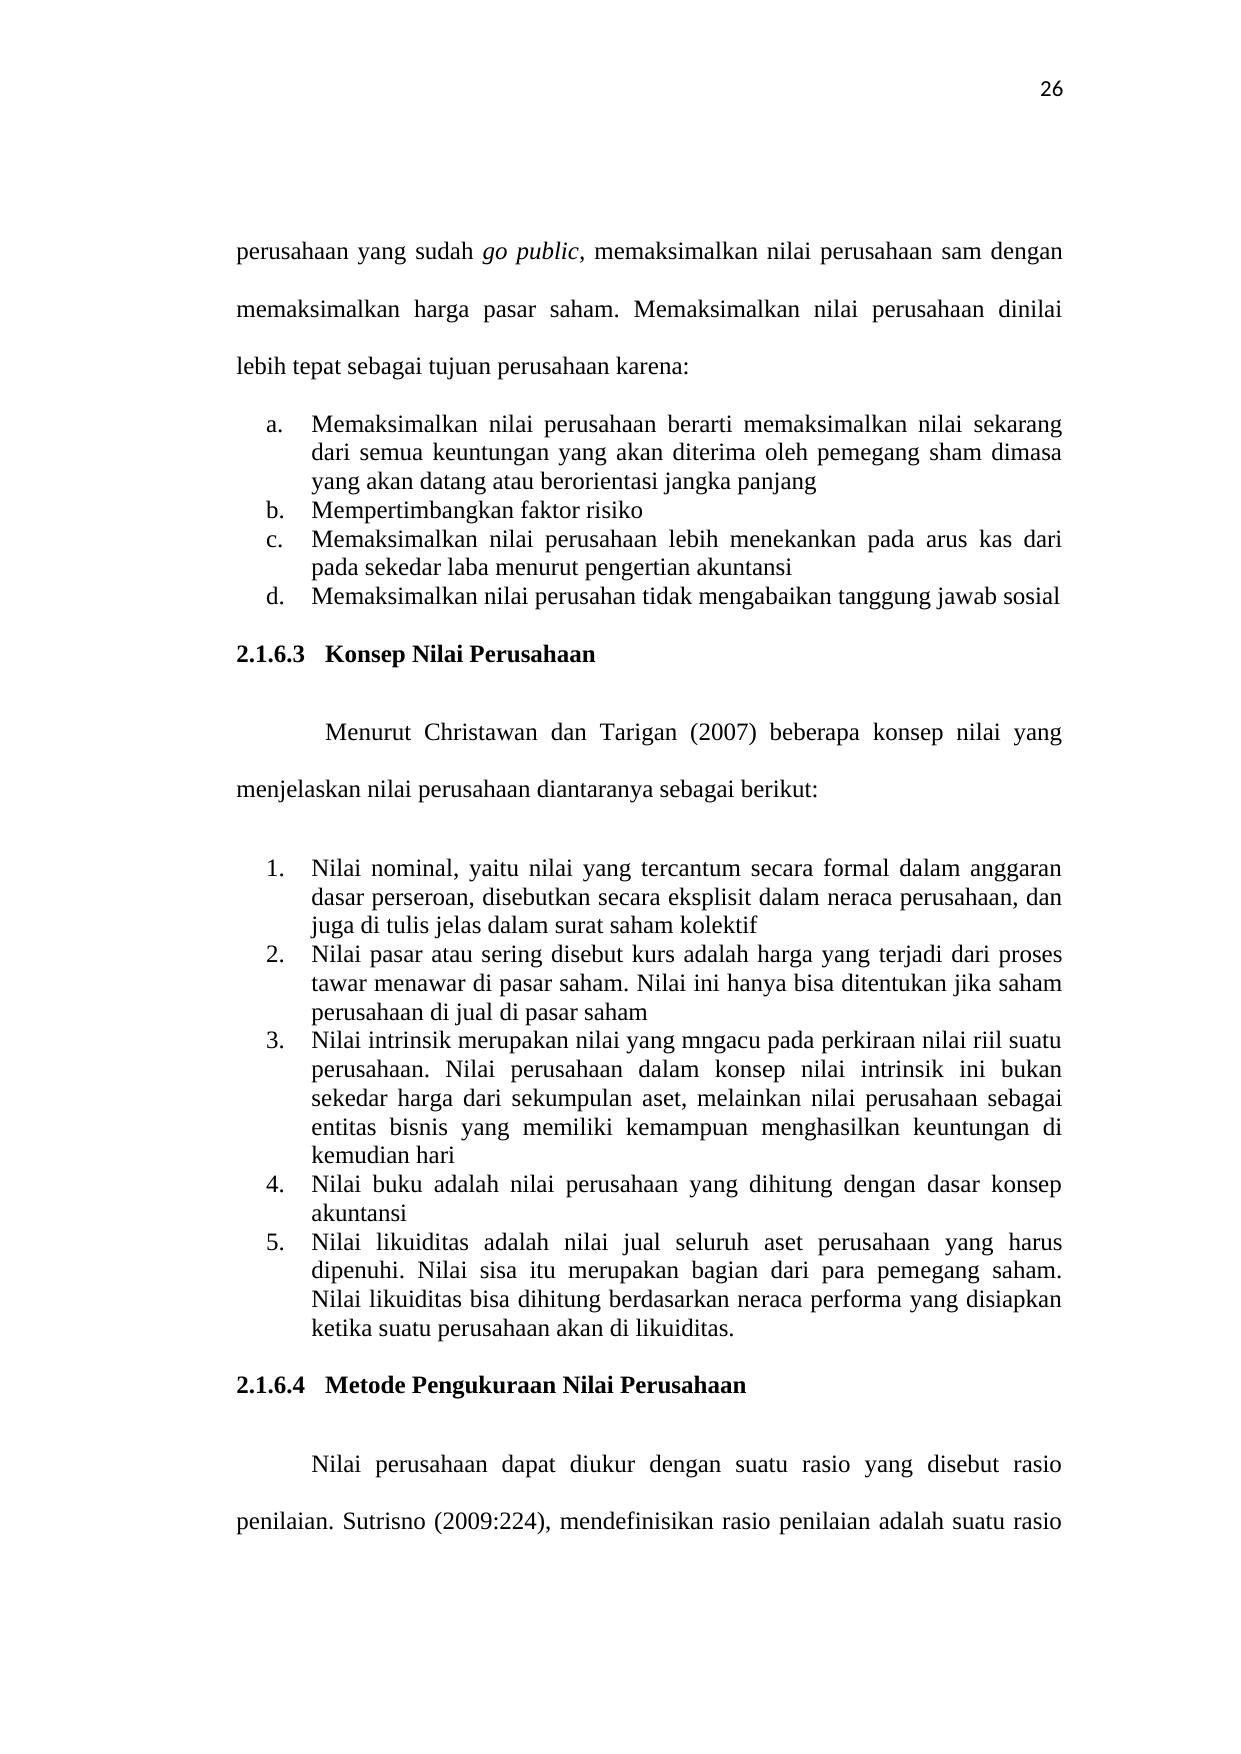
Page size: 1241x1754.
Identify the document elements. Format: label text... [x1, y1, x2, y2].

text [236, 1449, 1063, 1535]
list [236, 236, 1063, 380]
list Nilai nominal, yaitu nilai yang tercantum secara formal dalam anggaran dasar perseroan, disebutkan secara eksplisit dalam neraca perusahaan, dan juga di tulis jelas dalam surat saham kolektif [266, 853, 1063, 939]
list Metode Pengukuraan Nilai Perusahaan [236, 1370, 1063, 1399]
text Menurut Christawan dan Tarigan (2007) beberapa konsep nilai yang menjelaskan nilai perusahaan diantaranya sebagai berikut: [236, 717, 1063, 803]
list Nilai likuiditas adalah nilai jual seluruh aset perusahaan yang harus dipenuhi. Nilai sisa itu merupakan bagian dari para pemegang saham. Nilai likuiditas bisa dihitung berdasarkan neraca performa yang disiapkan ketika suatu perusahaan akan di likuiditas. [266, 1227, 1063, 1342]
list Memaksimalkan nilai perusahaan berarti memaksimalkan nilai sekarang dari semua keuntungan yang akan diterima oleh pemegang sham dimasa yang akan datang atau berorientasi jangka panjang [266, 409, 1063, 495]
list Konsep Nilai Perusahaan [236, 639, 1063, 667]
list Nilai pasar atau sering disebut kurs adalah harga yang terjadi dari proses tawar menawar di pasar saham. Nilai ini hanya bisa ditentukan jika saham perusahaan di jual di pasar saham [266, 939, 1063, 1025]
list Memaksimalkan nilai perusahan tidak mengabaikan tanggung jawab sosial [266, 581, 1063, 610]
list Mempertimbangkan faktor risiko [266, 495, 1063, 524]
list Memaksimalkan nilai perusahaan lebih menekankan pada arus kas dari pada sekedar laba menurut pengertian akuntansi [266, 524, 1063, 581]
list Nilai intrinsik merupakan nilai yang mngacu pada perkiraan nilai riil suatu perusahaan. Nilai perusahaan dalam konsep nilai intrinsik ini bukan sekedar harga dari sekumpulan aset, melainkan nilai perusahaan sebagai entitas bisnis yang memiliki kemampuan menghasilkan keuntungan di kemudian hari [266, 1025, 1063, 1169]
list Nilai buku adalah nilai perusahaan yang dihitung dengan dasar konsep akuntansi [266, 1169, 1063, 1227]
